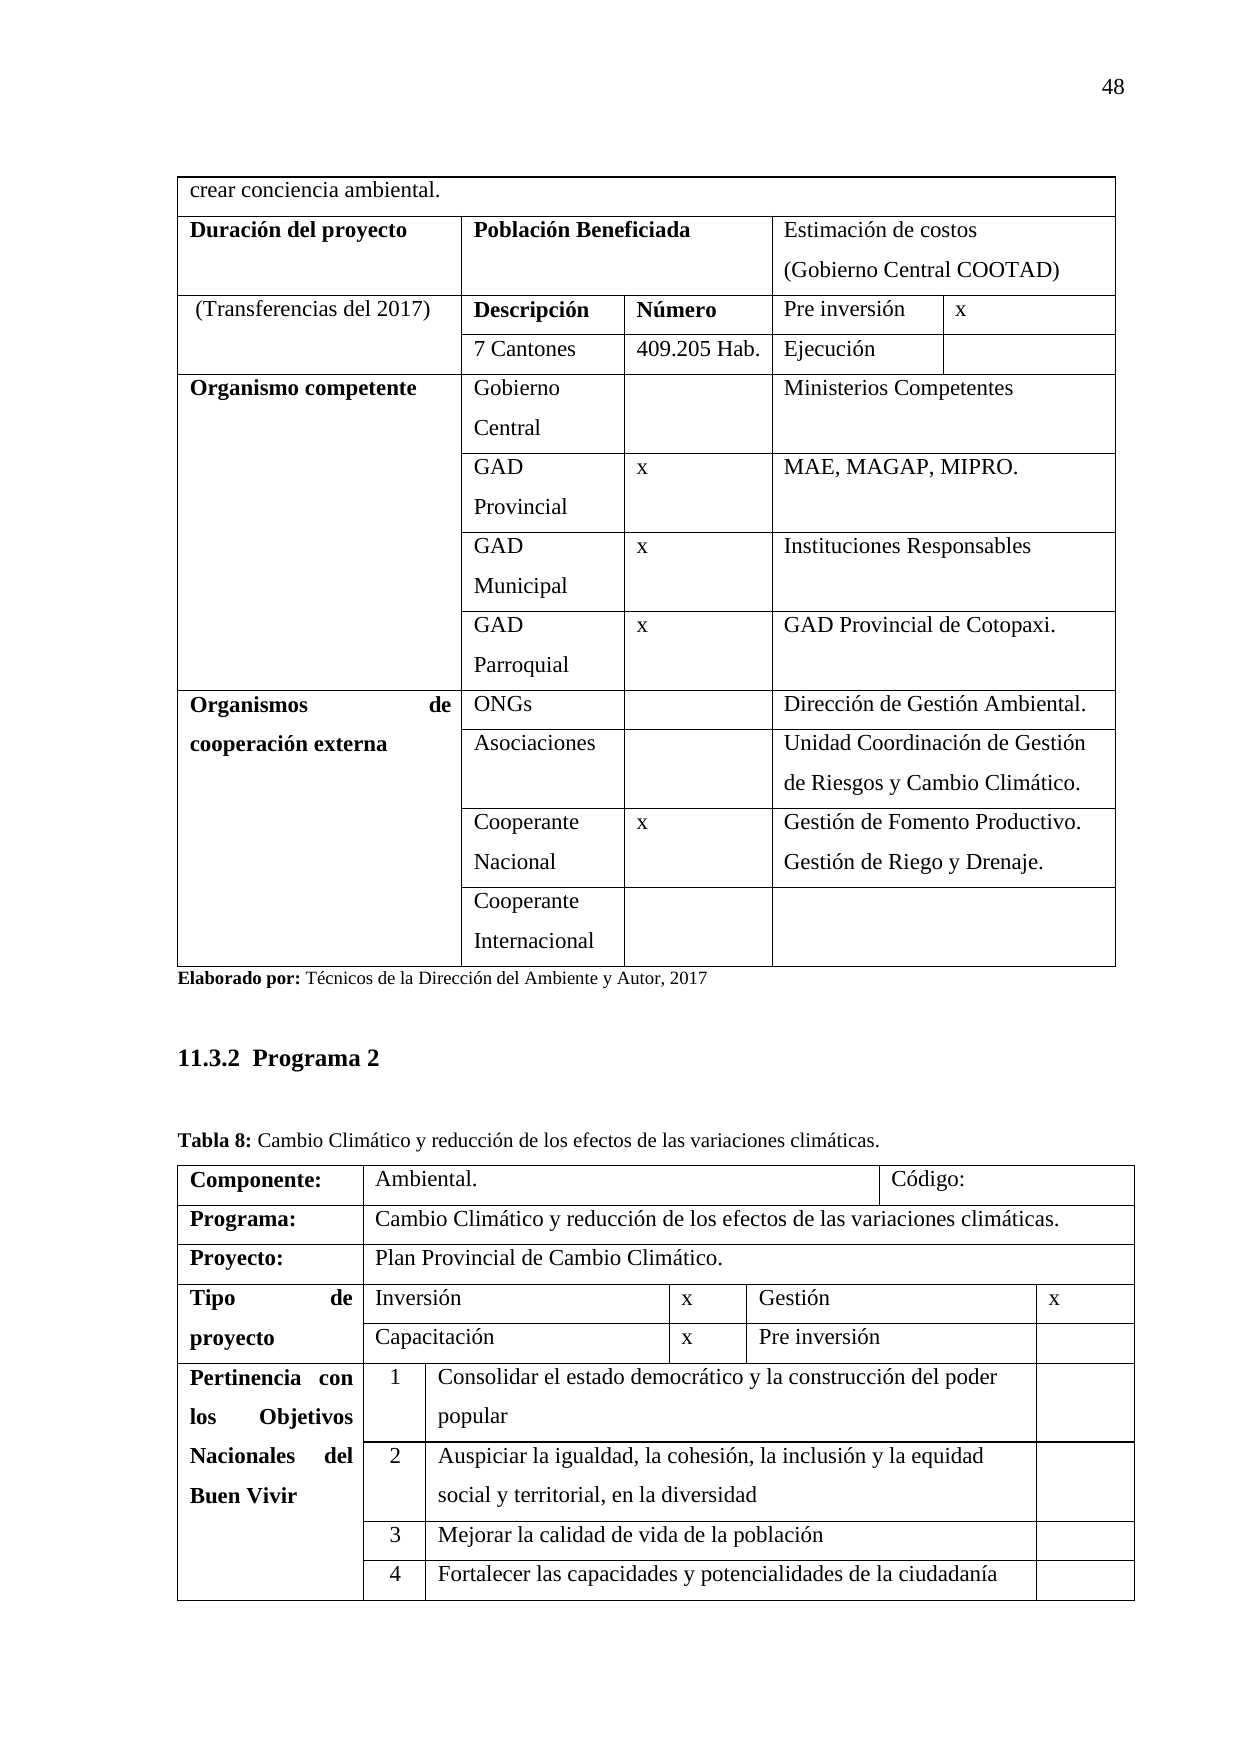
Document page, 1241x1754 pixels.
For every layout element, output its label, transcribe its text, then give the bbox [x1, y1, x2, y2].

table_header Componente: [178, 1166, 363, 1204]
table_cell 3 [364, 1522, 425, 1560]
table_cell [1037, 1443, 1134, 1521]
table_cell x [670, 1324, 746, 1362]
table_cell Cooperante Nacional [462, 809, 624, 887]
subtitle Programa 2 [177, 1043, 1146, 1072]
table_cell Organismos de cooperación externa [178, 691, 461, 966]
text Tabla 8: Cambio Climático y reducción de los efectos de las variaciones climáticas. [177, 1128, 1146, 1152]
table_cell [944, 335, 1115, 374]
table_cell Inversión [364, 1285, 669, 1323]
table_cell Proyecto: [178, 1245, 363, 1284]
table_cell Duración del proyecto [178, 217, 461, 295]
table_cell 7 Cantones [462, 335, 624, 374]
table_cell x [670, 1285, 746, 1323]
table_cell 1 [364, 1364, 425, 1441]
table_cell Consolidar el estado democrático y la construcción del poder popular [426, 1364, 1036, 1441]
table_header Código: [880, 1166, 1134, 1204]
table_cell x [1037, 1285, 1134, 1323]
table_cell Programa: [178, 1206, 363, 1244]
table_cell Cambio Climático y reducción de los efectos de las variaciones climáticas. [364, 1206, 1134, 1244]
text Elaborado por: Técnicos de la Dirección del Ambiente y Autor, 2017 [177, 967, 1146, 988]
table_cell MAE, MAGAP, MIPRO. [773, 454, 1115, 532]
table_cell x [625, 612, 772, 690]
table_cell Asociaciones [462, 730, 624, 808]
table_cell Instituciones Responsables [773, 533, 1115, 611]
table_cell Tipo de proyecto [178, 1285, 363, 1362]
table_cell Mejorar la calidad de vida de la población [426, 1522, 1036, 1560]
table_cell [625, 691, 772, 729]
table_cell GAD Provincial [462, 454, 624, 532]
table_cell ONGs [462, 691, 624, 729]
table_cell Pre inversión [773, 296, 943, 334]
table_cell Unidad Coordinación de Gestión de Riesgos y Cambio Climático. [773, 730, 1115, 808]
table_cell Pre inversión [747, 1324, 1036, 1362]
table_cell Capacitación [364, 1324, 669, 1362]
table_cell [1037, 1522, 1134, 1560]
table_cell [625, 375, 772, 453]
table_cell Gobierno Central [462, 375, 624, 453]
table_cell x [625, 454, 772, 532]
table_cell Descripción [462, 296, 624, 334]
table_cell [625, 730, 772, 808]
table_header Ambiental. [364, 1166, 879, 1204]
table_cell GAD Provincial de Cotopaxi. [773, 612, 1115, 690]
table_cell [1037, 1561, 1134, 1600]
table_cell [1037, 1324, 1134, 1362]
table_cell [1037, 1364, 1134, 1441]
table_cell Gestión [747, 1285, 1036, 1323]
table_cell Población Beneficiada [462, 217, 772, 295]
table_cell 2 [364, 1443, 425, 1521]
table_cell Número [625, 296, 772, 334]
table_cell [773, 888, 1115, 966]
table_cell x [944, 296, 1115, 334]
table_cell (Transferencias del 2017) [178, 296, 461, 374]
table_cell x [625, 533, 772, 611]
table_cell [625, 888, 772, 966]
table_cell Ejecución [773, 335, 943, 374]
table_cell 4 [364, 1561, 425, 1600]
table_cell Pertinencia con los Objetivos Nacionales del Buen Vivir [178, 1364, 363, 1600]
table_cell Estimación de costos (Gobierno Central COOTAD) [773, 217, 1115, 295]
table_cell Fortalecer las capacidades y potencialidades de la ciudadanía [426, 1561, 1036, 1600]
table_cell Ministerios Competentes [773, 375, 1115, 453]
table_cell GAD Municipal [462, 533, 624, 611]
table_cell Organismo competente [178, 375, 461, 690]
table_cell 409.205 Hab. [625, 335, 772, 374]
table_cell Plan Provincial de Cambio Climático. [364, 1245, 1134, 1284]
table_cell Auspiciar la igualdad, la cohesión, la inclusión y la equidad social y territorial, en la diversidad [426, 1443, 1036, 1521]
table_cell Cooperante Internacional [462, 888, 624, 966]
table_cell GAD Parroquial [462, 612, 624, 690]
table_cell Dirección de Gestión Ambiental. [773, 691, 1115, 729]
table_cell x [625, 809, 772, 887]
table_header crear conciencia ambiental. [178, 178, 1115, 216]
table_cell Gestión de Fomento Productivo. Gestión de Riego y Drenaje. [773, 809, 1115, 887]
